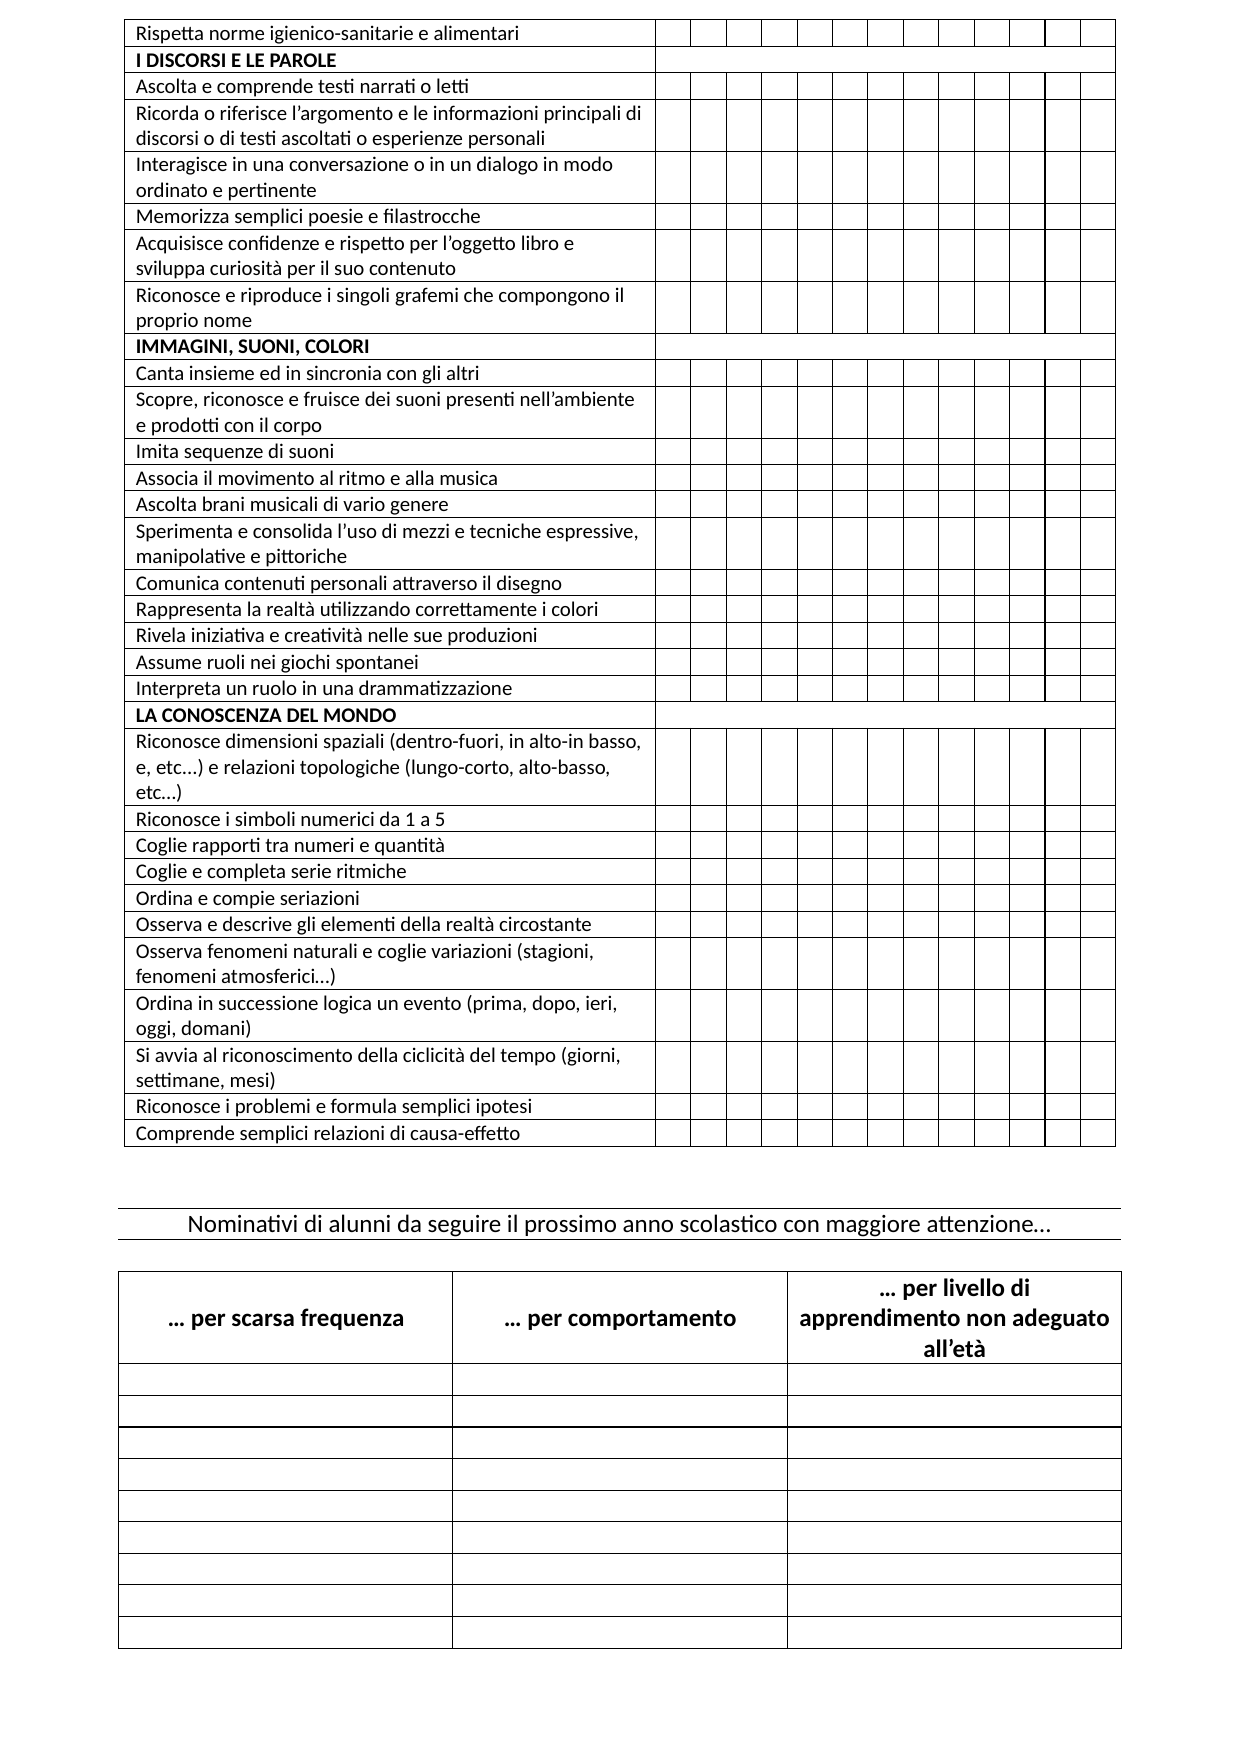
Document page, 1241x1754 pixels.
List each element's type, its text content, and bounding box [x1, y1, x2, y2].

table_cell [868, 73, 903, 99]
table_cell [833, 360, 867, 386]
table_cell [691, 623, 726, 648]
table_cell [656, 1120, 690, 1146]
table_cell [939, 596, 974, 622]
table_cell [1046, 596, 1080, 622]
table_cell [939, 387, 974, 437]
table_cell [1046, 465, 1080, 490]
table_cell [939, 20, 974, 46]
table_cell [904, 596, 938, 622]
table_cell [1081, 859, 1115, 884]
table_cell [1046, 676, 1080, 701]
table_cell [868, 152, 903, 202]
table_cell [453, 1459, 787, 1489]
table_cell [868, 938, 903, 989]
table_cell [975, 465, 1009, 490]
table_cell [904, 729, 938, 805]
table_cell [868, 596, 903, 622]
table_cell [1046, 20, 1080, 46]
table_cell [1046, 623, 1080, 648]
table_cell [727, 465, 761, 490]
table_cell [727, 73, 761, 99]
table_cell [798, 729, 832, 805]
table_cell [788, 1491, 1121, 1521]
table_cell [939, 885, 974, 911]
table_cell [939, 100, 974, 151]
table_cell [656, 282, 690, 333]
table_cell [691, 152, 726, 202]
table_cell [1081, 623, 1115, 648]
table_cell Ascolta brani musicali di vario genere [125, 491, 655, 517]
table_cell [798, 465, 832, 490]
table_cell [453, 1617, 787, 1647]
table_cell [975, 439, 1009, 464]
table_cell [691, 832, 726, 858]
table_cell [904, 360, 938, 386]
table_cell [1081, 570, 1115, 595]
table_cell Coglie rapporti tra numeri e quantità [125, 832, 655, 858]
table_cell [798, 360, 832, 386]
table_cell [1046, 360, 1080, 386]
table_cell [1010, 152, 1044, 202]
table_cell [868, 990, 903, 1041]
table_cell [656, 676, 690, 701]
table_cell [868, 729, 903, 805]
table_cell [788, 1522, 1121, 1553]
table_cell [691, 912, 726, 937]
table_cell [1010, 282, 1044, 333]
table_cell [119, 1585, 452, 1616]
table_cell [798, 204, 832, 229]
table_cell Canta insieme ed in sincronia con gli altri [125, 360, 655, 386]
table_cell [1010, 491, 1044, 517]
table_cell Comunica contenuti personali attraverso il disegno [125, 570, 655, 595]
table_cell [788, 1585, 1121, 1616]
table_cell [1081, 20, 1115, 46]
table_cell [1046, 885, 1080, 911]
table_cell [833, 282, 867, 333]
table_cell [939, 518, 974, 569]
table_cell [1046, 439, 1080, 464]
table_cell [1046, 912, 1080, 937]
table_cell [1010, 204, 1044, 229]
table_cell [975, 491, 1009, 517]
table_cell [939, 1042, 974, 1093]
table_cell [656, 334, 1115, 359]
table_cell [691, 282, 726, 333]
table_cell [904, 465, 938, 490]
table_cell [691, 729, 726, 805]
table_cell [727, 649, 761, 674]
table_cell Memorizza semplici poesie e filastrocche [125, 204, 655, 229]
table_cell [868, 623, 903, 648]
table_cell [1010, 1120, 1044, 1146]
table_cell [939, 676, 974, 701]
table_cell [656, 152, 690, 202]
table_cell [1046, 100, 1080, 151]
table_cell [1081, 832, 1115, 858]
table_cell [975, 73, 1009, 99]
table_cell [939, 806, 974, 831]
table_cell [904, 570, 938, 595]
table_cell [1081, 100, 1115, 151]
table_cell [727, 859, 761, 884]
table_cell [904, 518, 938, 569]
table_cell LA CONOSCENZA DEL MONDO [125, 702, 655, 727]
table_cell [1081, 729, 1115, 805]
table_cell [656, 360, 690, 386]
table_cell [1046, 729, 1080, 805]
table_cell [798, 1042, 832, 1093]
table_cell Riconosce dimensioni spaziali (dentro-fuori, in alto-in basso, e, etc...) e relazioni topologiche (lungo-corto, alto-basso, etc…) [125, 729, 655, 805]
table_cell [975, 729, 1009, 805]
table_cell [904, 623, 938, 648]
table_cell [939, 990, 974, 1041]
table_cell [868, 20, 903, 46]
table_cell [798, 570, 832, 595]
table_cell [691, 938, 726, 989]
table_cell [453, 1364, 787, 1395]
table_cell [656, 729, 690, 805]
table_cell [1010, 570, 1044, 595]
table_cell [833, 439, 867, 464]
table_cell [762, 832, 797, 858]
table_cell [1010, 387, 1044, 437]
table_cell [727, 596, 761, 622]
table_cell [868, 491, 903, 517]
table_cell [762, 676, 797, 701]
table_cell [1046, 859, 1080, 884]
table_cell [727, 623, 761, 648]
table_cell [691, 491, 726, 517]
table_cell [939, 729, 974, 805]
table_cell [727, 1094, 761, 1119]
table_cell [656, 623, 690, 648]
table_cell [119, 1396, 452, 1426]
table_cell [868, 676, 903, 701]
table_cell [762, 806, 797, 831]
table_cell [975, 1094, 1009, 1119]
table_cell [656, 832, 690, 858]
table_cell [656, 1094, 690, 1119]
table_cell [453, 1428, 787, 1458]
table_cell [762, 491, 797, 517]
table_cell [1010, 596, 1044, 622]
table_cell [788, 1428, 1121, 1458]
table_cell [691, 360, 726, 386]
table_cell [727, 387, 761, 437]
table_cell [762, 649, 797, 674]
table_cell [762, 518, 797, 569]
table_cell [691, 885, 726, 911]
table_cell [656, 518, 690, 569]
table_cell [904, 859, 938, 884]
table_cell [798, 596, 832, 622]
table_cell [833, 570, 867, 595]
table_cell [1010, 729, 1044, 805]
table_cell [1081, 1042, 1115, 1093]
table_cell [727, 938, 761, 989]
table_cell [691, 73, 726, 99]
table_cell [975, 912, 1009, 937]
table_cell [1046, 1094, 1080, 1119]
table_cell [1046, 649, 1080, 674]
table_cell [904, 282, 938, 333]
table_cell [975, 1042, 1009, 1093]
table_cell [939, 152, 974, 202]
table_cell [904, 938, 938, 989]
table_cell [833, 518, 867, 569]
table_cell [904, 806, 938, 831]
table_cell [939, 73, 974, 99]
table_cell [798, 1120, 832, 1146]
table_cell [1010, 465, 1044, 490]
table_cell [453, 1396, 787, 1426]
table_cell [798, 676, 832, 701]
table_cell [691, 100, 726, 151]
table_cell [762, 885, 797, 911]
table_cell [1010, 439, 1044, 464]
table_cell [656, 806, 690, 831]
table_cell [656, 912, 690, 937]
table_cell [904, 439, 938, 464]
table_cell [798, 518, 832, 569]
table_cell [656, 73, 690, 99]
table_cell [691, 990, 726, 1041]
table_cell [939, 1120, 974, 1146]
table_cell Interpreta un ruolo in una drammatizzazione [125, 676, 655, 701]
table_cell [1081, 387, 1115, 437]
table_cell [727, 990, 761, 1041]
table_cell [975, 885, 1009, 911]
table_cell [939, 912, 974, 937]
table_cell [1081, 649, 1115, 674]
table_cell [1046, 230, 1080, 281]
table_cell [1046, 204, 1080, 229]
table_cell [904, 152, 938, 202]
table_cell [833, 832, 867, 858]
table_cell [939, 938, 974, 989]
table_cell [727, 1120, 761, 1146]
table_cell [762, 465, 797, 490]
table_cell Riconosce i simboli numerici da 1 a 5 [125, 806, 655, 831]
table_cell [868, 1042, 903, 1093]
table_cell [656, 491, 690, 517]
table_cell [833, 204, 867, 229]
table_cell [762, 623, 797, 648]
table_cell [798, 990, 832, 1041]
table_cell [727, 518, 761, 569]
table_cell [833, 465, 867, 490]
table_cell [1081, 990, 1115, 1041]
table_cell [868, 518, 903, 569]
table_cell [868, 360, 903, 386]
table_cell [868, 204, 903, 229]
table_cell [119, 1428, 452, 1458]
table_cell [727, 282, 761, 333]
table_cell Ascolta e comprende testi narrati o letti [125, 73, 655, 99]
table_cell [691, 859, 726, 884]
table_cell [1010, 20, 1044, 46]
table_cell [904, 649, 938, 674]
table_cell [656, 649, 690, 674]
table_cell [1010, 100, 1044, 151]
table_cell [798, 152, 832, 202]
table_cell [1081, 885, 1115, 911]
table_cell [762, 859, 797, 884]
table_cell [833, 676, 867, 701]
table_cell [762, 282, 797, 333]
table_cell [939, 859, 974, 884]
table_cell [833, 649, 867, 674]
table_cell [868, 859, 903, 884]
table_cell [868, 1120, 903, 1146]
table_cell [904, 387, 938, 437]
table_cell Associa il movimento al ritmo e alla musica [125, 465, 655, 490]
table_cell [691, 20, 726, 46]
table_cell [762, 990, 797, 1041]
table_cell [1046, 570, 1080, 595]
table_cell [1046, 282, 1080, 333]
table_cell [762, 570, 797, 595]
table_cell [798, 806, 832, 831]
table_cell [1010, 676, 1044, 701]
table_cell [904, 73, 938, 99]
table_cell [762, 1094, 797, 1119]
table_cell [762, 938, 797, 989]
table_cell [691, 676, 726, 701]
table_cell [788, 1554, 1121, 1584]
table_cell [656, 1042, 690, 1093]
table_cell [904, 1120, 938, 1146]
table_cell [1081, 596, 1115, 622]
table_cell [975, 649, 1009, 674]
table_cell [727, 204, 761, 229]
table_cell [939, 491, 974, 517]
table_cell [691, 649, 726, 674]
table_cell Scopre, riconosce e fruisce dei suoni presenti nell’ambiente e prodotti con il corpo [125, 387, 655, 437]
table_cell [691, 204, 726, 229]
table_cell [798, 282, 832, 333]
table_cell [975, 282, 1009, 333]
table_cell [1046, 387, 1080, 437]
table_header … per livello di apprendimento non adeguato all’età [788, 1272, 1121, 1363]
table_cell [939, 832, 974, 858]
table_cell [975, 387, 1009, 437]
table_cell [691, 806, 726, 831]
table_cell [975, 596, 1009, 622]
table_cell [762, 152, 797, 202]
table_cell [1010, 885, 1044, 911]
table_cell [798, 885, 832, 911]
table_cell [868, 387, 903, 437]
table_cell [798, 938, 832, 989]
table_cell Imita sequenze di suoni [125, 439, 655, 464]
table_cell [939, 204, 974, 229]
table_cell [727, 230, 761, 281]
table_cell [939, 1094, 974, 1119]
table_cell [691, 230, 726, 281]
table_cell [1081, 1120, 1115, 1146]
table_cell [727, 885, 761, 911]
table_cell [833, 1120, 867, 1146]
table_header … per comportamento [453, 1272, 787, 1363]
table_cell [1010, 859, 1044, 884]
table_cell [656, 387, 690, 437]
table_cell [833, 152, 867, 202]
table_cell Si avvia al riconoscimento della ciclicità del tempo (giorni, settimane, mesi) [125, 1042, 655, 1093]
table_cell [762, 360, 797, 386]
table_cell [1081, 152, 1115, 202]
table_cell [975, 570, 1009, 595]
table_cell [762, 1120, 797, 1146]
table_cell [788, 1364, 1121, 1395]
table_cell [1046, 990, 1080, 1041]
table_cell Rappresenta la realtà utilizzando correttamente i colori [125, 596, 655, 622]
table_cell [656, 230, 690, 281]
table_cell [656, 100, 690, 151]
table_cell [727, 1042, 761, 1093]
table_cell Osserva fenomeni naturali e coglie variazioni (stagioni, fenomeni atmosferici…) [125, 938, 655, 989]
table_cell Ordina in successione logica un evento (prima, dopo, ieri, oggi, domani) [125, 990, 655, 1041]
table_cell [833, 938, 867, 989]
table_cell [939, 282, 974, 333]
table_cell [762, 912, 797, 937]
table_cell [727, 360, 761, 386]
table_cell [868, 570, 903, 595]
table_cell [762, 204, 797, 229]
table_cell [833, 1094, 867, 1119]
table_cell [1081, 676, 1115, 701]
table_cell [833, 596, 867, 622]
table_cell [904, 676, 938, 701]
table_cell [975, 1120, 1009, 1146]
table_cell [119, 1554, 452, 1584]
table_cell [691, 465, 726, 490]
table_cell [1081, 518, 1115, 569]
table_cell [798, 1094, 832, 1119]
table_cell [904, 20, 938, 46]
table_cell [833, 100, 867, 151]
table_cell [798, 100, 832, 151]
table_cell [119, 1617, 452, 1647]
table_cell [656, 47, 1115, 72]
table_cell [939, 360, 974, 386]
table_cell [656, 465, 690, 490]
table_cell [975, 152, 1009, 202]
table_cell [833, 990, 867, 1041]
table_cell [939, 570, 974, 595]
table_cell [798, 832, 832, 858]
table_cell [453, 1522, 787, 1553]
table_cell [798, 859, 832, 884]
table_cell [833, 230, 867, 281]
table_cell [1046, 806, 1080, 831]
table_cell [656, 885, 690, 911]
table_cell [788, 1617, 1121, 1647]
table_cell [1010, 806, 1044, 831]
table_cell [1010, 832, 1044, 858]
table_cell [656, 596, 690, 622]
table_cell [975, 806, 1009, 831]
table_cell [798, 73, 832, 99]
table_cell [119, 1459, 452, 1489]
table_cell [904, 1042, 938, 1093]
table_cell Ordina e compie seriazioni [125, 885, 655, 911]
table_cell [939, 465, 974, 490]
table_cell [727, 912, 761, 937]
table_cell [1010, 1042, 1044, 1093]
table_header Nominativi di alunni da seguire il prossimo anno scolastico con maggiore attenzione… [118, 1209, 1121, 1239]
table_cell [727, 570, 761, 595]
table_cell [656, 20, 690, 46]
table_cell [762, 100, 797, 151]
table_cell [788, 1396, 1121, 1426]
table_cell [691, 570, 726, 595]
table_cell [833, 859, 867, 884]
table_cell [939, 439, 974, 464]
table_cell [975, 676, 1009, 701]
table_cell [762, 387, 797, 437]
table_cell Coglie e completa serie ritmiche [125, 859, 655, 884]
table_cell [119, 1522, 452, 1553]
table_cell [1010, 1094, 1044, 1119]
table_cell Comprende semplici relazioni di causa-effetto [125, 1120, 655, 1146]
table_cell [939, 230, 974, 281]
table_cell [1081, 465, 1115, 490]
table_cell [939, 649, 974, 674]
table_cell [868, 885, 903, 911]
table_cell [762, 1042, 797, 1093]
table_cell [1046, 73, 1080, 99]
table_cell [904, 832, 938, 858]
table_cell [1081, 938, 1115, 989]
table_cell [868, 832, 903, 858]
table_cell [1046, 491, 1080, 517]
table_cell [1081, 282, 1115, 333]
table_cell [868, 465, 903, 490]
table_cell [833, 1042, 867, 1093]
table_cell [727, 152, 761, 202]
table_cell [833, 387, 867, 437]
table_cell [975, 938, 1009, 989]
table_cell I DISCORSI E LE PAROLE [125, 47, 655, 72]
table_cell [1010, 623, 1044, 648]
table_cell [1010, 938, 1044, 989]
table_cell [798, 387, 832, 437]
table_cell [1010, 360, 1044, 386]
table_cell Sperimenta e consolida l’uso di mezzi e tecniche espressive, manipolative e pittoriche [125, 518, 655, 569]
table_cell [904, 100, 938, 151]
table_cell Riconosce e riproduce i singoli grafemi che compongono il proprio nome [125, 282, 655, 333]
table_cell [975, 623, 1009, 648]
table_cell [868, 230, 903, 281]
table_cell [904, 204, 938, 229]
table_cell [1010, 649, 1044, 674]
table_cell [904, 885, 938, 911]
table_cell Osserva e descrive gli elementi della realtà circostante [125, 912, 655, 937]
table_cell [1010, 518, 1044, 569]
table_cell [975, 859, 1009, 884]
table_cell [833, 912, 867, 937]
table_cell [868, 649, 903, 674]
table_cell [1081, 1094, 1115, 1119]
table_header … per scarsa frequenza [119, 1272, 452, 1363]
table_cell [868, 912, 903, 937]
table_cell Interagisce in una conversazione o in un dialogo in modo ordinato e pertinente [125, 152, 655, 202]
table_cell [656, 938, 690, 989]
table_cell [975, 204, 1009, 229]
table_cell [868, 1094, 903, 1119]
table_cell [975, 832, 1009, 858]
table_cell [1046, 152, 1080, 202]
table_cell [975, 518, 1009, 569]
table_cell [833, 729, 867, 805]
table_cell [119, 1491, 452, 1521]
table_cell [656, 204, 690, 229]
table_cell [975, 230, 1009, 281]
table_cell [656, 702, 1115, 727]
table_cell IMMAGINI, SUONI, COLORI [125, 334, 655, 359]
table_cell [656, 990, 690, 1041]
table_cell [1046, 1042, 1080, 1093]
table_cell [691, 1094, 726, 1119]
table_cell [904, 912, 938, 937]
table_cell [1081, 204, 1115, 229]
table_cell [904, 491, 938, 517]
table_cell [1010, 73, 1044, 99]
table_cell [868, 100, 903, 151]
table_cell [1081, 360, 1115, 386]
table_cell [1081, 912, 1115, 937]
table_cell Assume ruoli nei giochi spontanei [125, 649, 655, 674]
table_cell [727, 729, 761, 805]
table_cell [1010, 912, 1044, 937]
table_cell [975, 990, 1009, 1041]
table_cell [975, 100, 1009, 151]
table_cell [904, 230, 938, 281]
table_cell [656, 570, 690, 595]
table_cell [788, 1459, 1121, 1489]
table_cell [656, 859, 690, 884]
table_cell [868, 439, 903, 464]
table_cell [798, 649, 832, 674]
table_cell [453, 1585, 787, 1616]
table_cell Rivela iniziativa e creatività nelle sue produzioni [125, 623, 655, 648]
table_cell [1081, 230, 1115, 281]
table_cell [453, 1554, 787, 1584]
table_cell [762, 73, 797, 99]
table_cell [833, 491, 867, 517]
table_cell [904, 990, 938, 1041]
table_cell [727, 676, 761, 701]
table_cell Riconosce i problemi e formula semplici ipotesi [125, 1094, 655, 1119]
table_cell [939, 623, 974, 648]
table_cell [691, 596, 726, 622]
table_cell [656, 439, 690, 464]
table_cell [868, 806, 903, 831]
table_cell [762, 729, 797, 805]
table_cell [727, 491, 761, 517]
table_cell [833, 623, 867, 648]
table_cell [762, 596, 797, 622]
table_cell [833, 806, 867, 831]
table_cell [119, 1364, 452, 1395]
table_cell [798, 491, 832, 517]
table_cell [1046, 832, 1080, 858]
table_cell [1081, 439, 1115, 464]
table_cell [727, 100, 761, 151]
table_cell [691, 1120, 726, 1146]
table_cell [762, 439, 797, 464]
table_cell Acquisisce confidenze e rispetto per l’oggetto libro e sviluppa curiosità per il suo contenuto [125, 230, 655, 281]
table_cell [691, 518, 726, 569]
table_cell [1046, 518, 1080, 569]
table_cell [904, 1094, 938, 1119]
table_cell [1010, 990, 1044, 1041]
table_cell [453, 1491, 787, 1521]
table_cell [798, 230, 832, 281]
table_cell [1046, 938, 1080, 989]
table_cell [975, 360, 1009, 386]
table_cell [727, 439, 761, 464]
table_cell [798, 912, 832, 937]
table_cell [727, 20, 761, 46]
table_cell [727, 832, 761, 858]
table_cell [833, 885, 867, 911]
table_cell [762, 230, 797, 281]
table_cell Ricorda o riferisce l’argomento e le informazioni principali di discorsi o di testi ascoltati o esperienze personali [125, 100, 655, 151]
table_cell [868, 282, 903, 333]
table_cell [798, 623, 832, 648]
table_cell [1010, 230, 1044, 281]
table_cell [691, 439, 726, 464]
table_cell [975, 20, 1009, 46]
table_cell [727, 806, 761, 831]
table_cell [798, 439, 832, 464]
table_cell [1081, 491, 1115, 517]
table_cell [1081, 73, 1115, 99]
table_cell [691, 387, 726, 437]
table_cell [798, 20, 832, 46]
table_cell [833, 20, 867, 46]
table_cell [1081, 806, 1115, 831]
table_cell [1046, 1120, 1080, 1146]
table_cell [762, 20, 797, 46]
table_cell Rispetta norme igienico-sanitarie e alimentari [125, 20, 655, 46]
table_cell [833, 73, 867, 99]
table_cell [691, 1042, 726, 1093]
